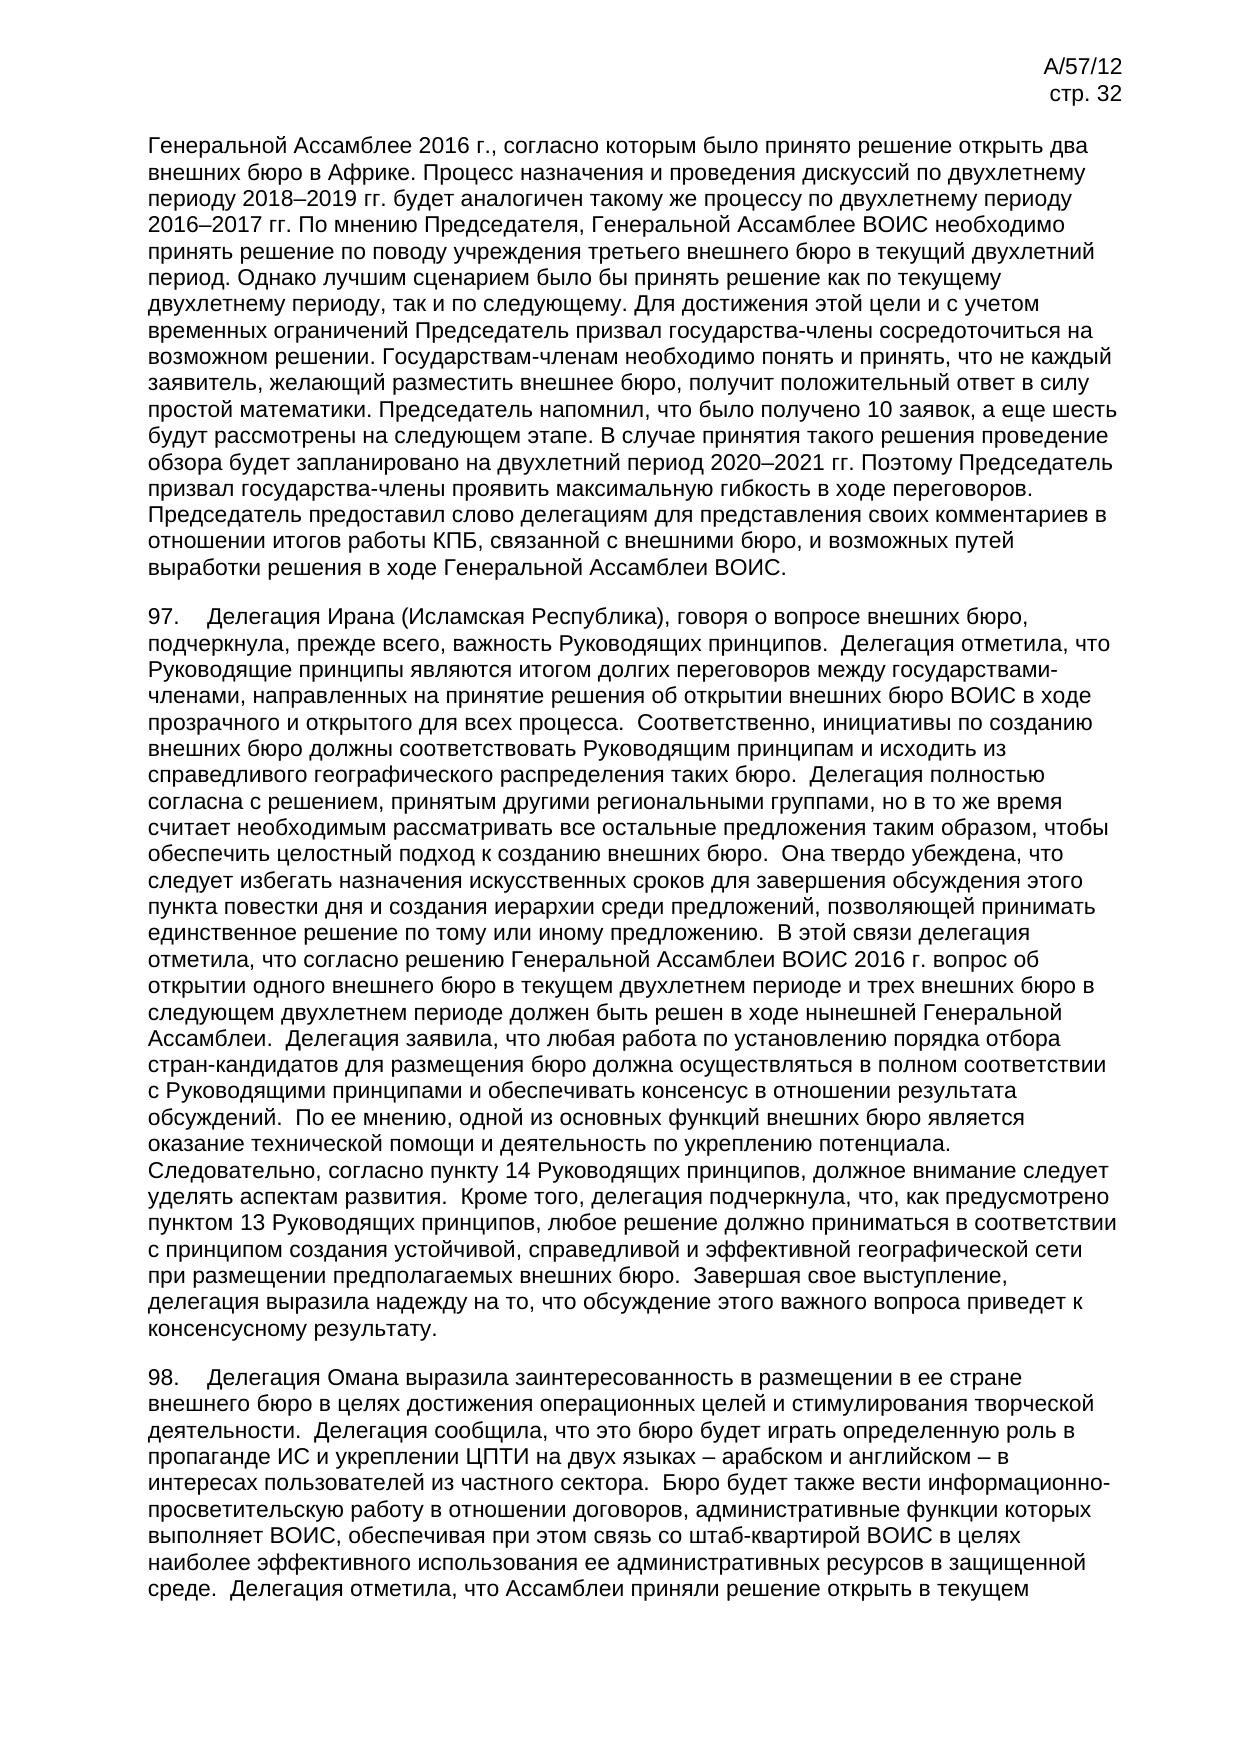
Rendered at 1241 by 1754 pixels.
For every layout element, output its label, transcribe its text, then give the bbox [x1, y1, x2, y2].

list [148, 1364, 1122, 1601]
list Делегация Ирана (Исламская Республика), говоря о вопросе внешних бюро, подчеркнула, прежде всего, важность Руководящих принципов. Делегация отметила, что Руководящие принципы являются итогом долгих переговоров между государствами-членами, направленных на принятие решения об открытии внешних бюро ВОИС в ходе прозрачного и открытого для всех процесса. Соответственно, инициативы по созданию внешних бюро должны соответствовать Руководящим принципам и исходить из справедливого географического распределения таких бюро. Делегация полностью согласна с решением, принятым другими региональными группами, но в то же время считает необходимым рассматривать все остальные предложения таким образом, чтобы обеспечить целостный подход к созданию внешних бюро. Она твердо убеждена, что следует избегать назначения искусственных сроков для завершения обсуждения этого пункта повестки дня и создания иерархии среди предложений, позволяющей принимать единственное решение по тому или иному предложению. В этой связи делегация отметила, что согласно решению Генеральной Ассамблеи ВОИС 2016 г. вопрос об открытии одного внешнего бюро в текущем двухлетнем периоде и трех внешних бюро в следующем двухлетнем периоде должен быть решен в ходе нынешней Генеральной Ассамблеи. Делегация заявила, что любая работа по установлению порядка отбора стран-кандидатов для размещения бюро должна осуществляться в полном соответствии с Руководящими принципами и обеспечивать консенсус в отношении результата обсуждений. По ее мнению, одной из основных функций внешних бюро является оказание технической помощи и деятельность по укреплению потенциала. Следовательно, согласно пункту 14 Руководящих принципов, должное внимание следует уделять аспектам развития. Кроме того, делегация подчеркнула, что, как предусмотрено пунктом 13 Руководящих принципов, любое решение должно приниматься в соответствии с принципом создания устойчивой, справедливой и эффективной географической сети при размещении предполагаемых внешних бюро. Завершая свое выступление, делегация выразила надежду на то, что обсуждение этого важного вопроса приведет к консенсусному результату. [148, 603, 1122, 1341]
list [148, 132, 1122, 580]
